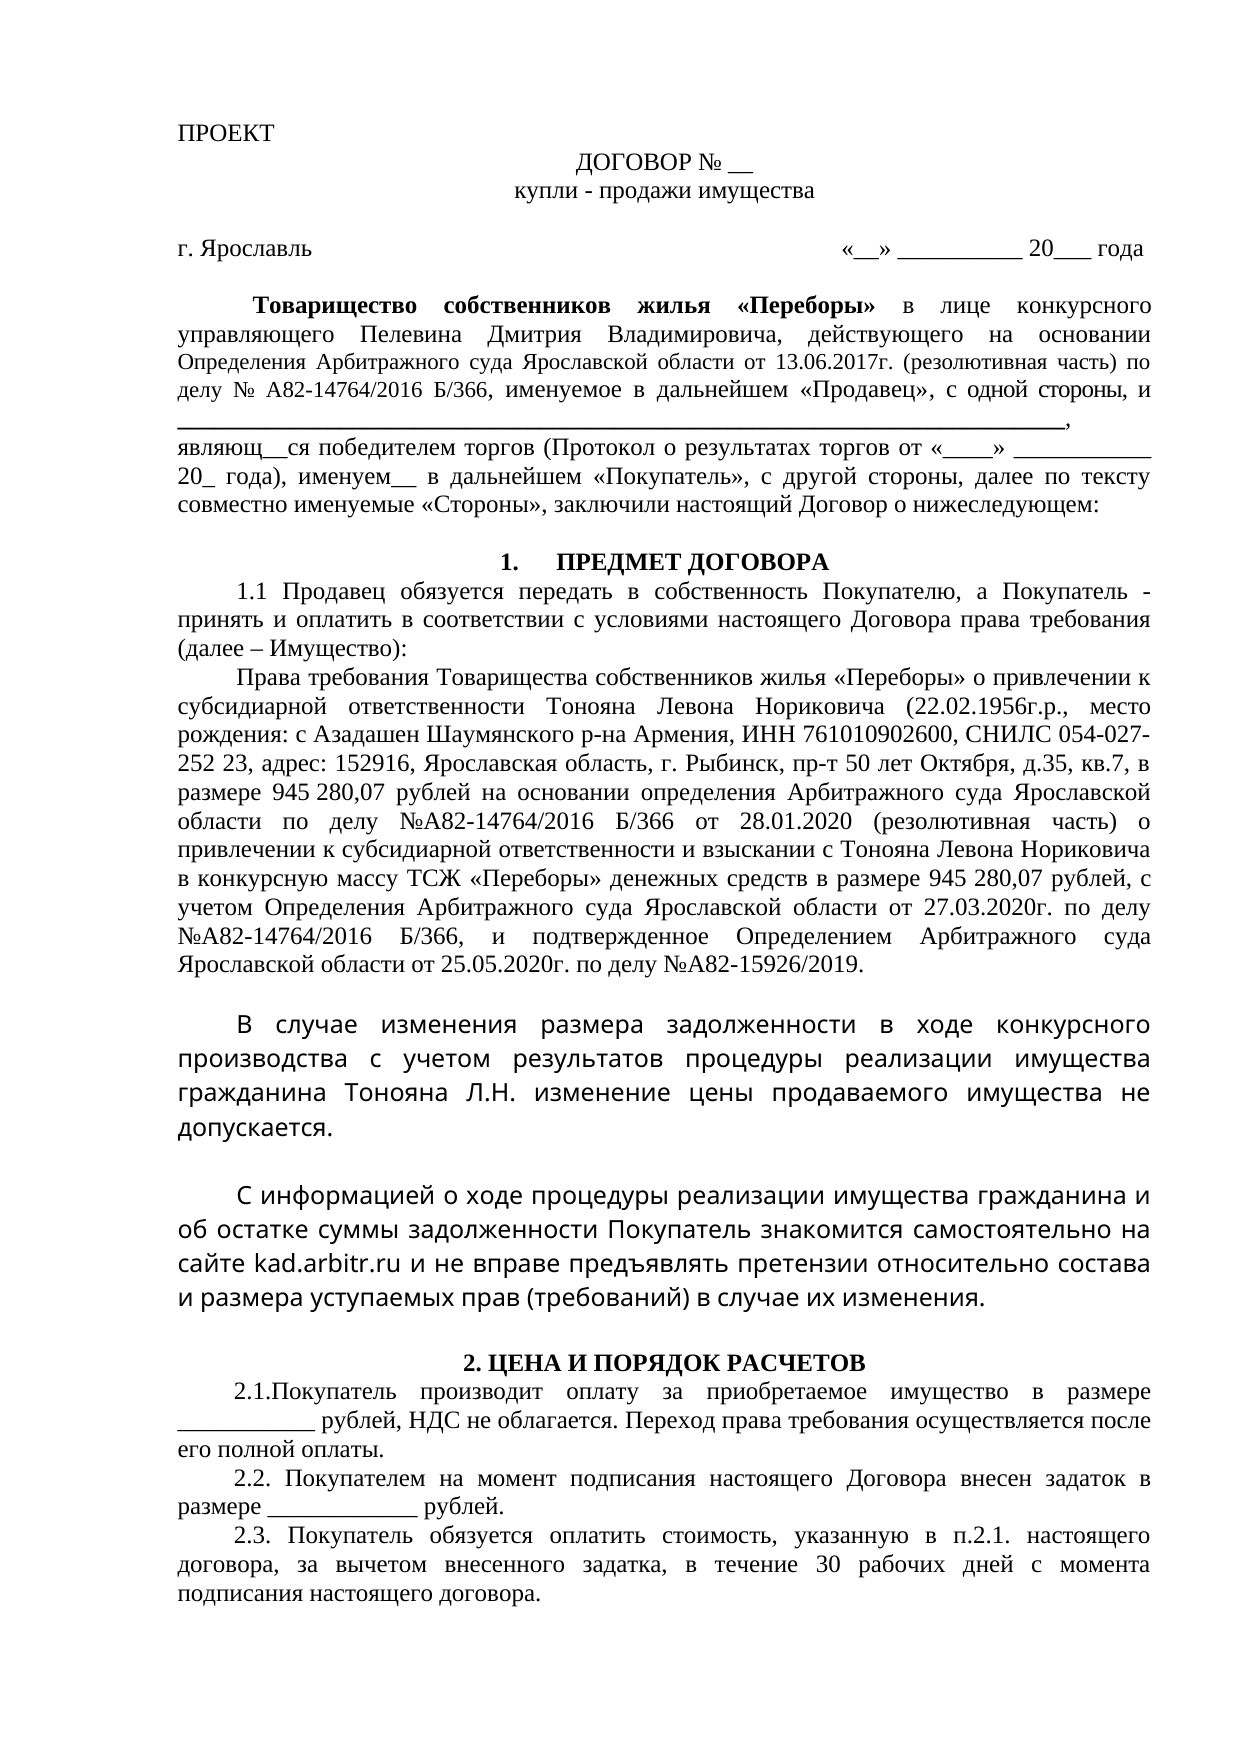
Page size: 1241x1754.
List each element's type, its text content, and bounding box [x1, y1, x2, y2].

title ДОГОВОР № __ [177, 147, 1152, 176]
text С информацией о ходе процедуры реализации имущества гражданина и об остатке суммы задолженности Покупатель знакомится самостоятельно на сайте kad.arbitr.ru и не вправе предъявлять претензии относительно состава и размера уступаемых прав (требований) в случае их изменения. [177, 1177, 1152, 1313]
text 2. ЦЕНА И ПОРЯДОК РАСЧЕТОВ [177, 1348, 1152, 1376]
text В случае изменения размера задолженности в ходе конкурсного производства с учетом результатов процедуры реализации имущества гражданина Тонояна Л.Н. изменение цены продаваемого имущества не допускается. [177, 1007, 1152, 1143]
text 2.1.Покупатель производит оплату за приобретаемое имущество в размере ___________ рублей, НДС не облагается. Переход права требования осуществляется после его полной оплаты. [177, 1376, 1152, 1463]
text 2.3. Покупатель обязуется оплатить стоимость, указанную в п.2.1. настоящего договора, за вычетом внесенного задатка, в течение 30 рабочих дней с момента подписания настоящего договора. [177, 1520, 1152, 1606]
text г. Ярославль «__» __________ 20___ года [177, 233, 1152, 262]
list ПРЕДМЕТ ДОГОВОРА [177, 547, 1152, 576]
text купли - продажи имущества [177, 176, 1152, 204]
text 2.2. Покупателем на момент подписания настоящего Договора внесен задаток в размере ____________ рублей. [177, 1463, 1152, 1520]
title ПРОЕКТ [177, 118, 1152, 147]
text 1.1 Продавец обязуется передать в собственность Покупателю, а Покупатель - принять и оплатить в соответствии с условиями настоящего Договора права требования (далее – Имущество): [177, 576, 1152, 662]
text Товарищество собственников жилья «Переборы» в лице конкурсного управляющего Пелевина Дмитрия Владимировича, действующего на основании Определения Арбитражного суда Ярославской области от 13.06.2017г. (резолютивная часть) по делу № А82-14764/2016 Б/366, именуемое в дальнейшем «Продавец», с одной стороны, и _______________________________________________________________________, являющ__ся победителем торгов (Протокол о результатах торгов от «____» ___________ 20_ года), именуем__ в дальнейшем «Покупатель», с другой стороны, далее по тексту совместно именуемые «Стороны», заключили настоящий Договор о нижеследующем: [177, 291, 1152, 518]
text Права требования Товарищества собственников жилья «Переборы» о привлечении к субсидиарной ответственности Тонояна Левона Нориковича (22.02.1956г.р., место рождения: с Азадашен Шаумянского р-на Армения, ИНН 761010902600, СНИЛС 054-027-252 23, адрес: 152916, Ярославская область, г. Рыбинск, пр-т 50 лет Октября, д.35, кв.7, в размере 945 280,07 рублей на основании определения Арбитражного суда Ярославской области по делу №А82-14764/2016 Б/366 от 28.01.2020 (резолютивная часть) о привлечении к субсидиарной ответственности и взыскании с Тонояна Левона Нориковича в конкурсную массу ТСЖ «Переборы» денежных средств в размере 945 280,07 рублей, с учетом Определения Арбитражного суда Ярославской области от 27.03.2020г. по делу №А82-14764/2016 Б/366, и подтвержденное Определением Арбитражного суда Ярославской области от 25.05.2020г. по делу №А82-15926/2019. [177, 662, 1152, 978]
